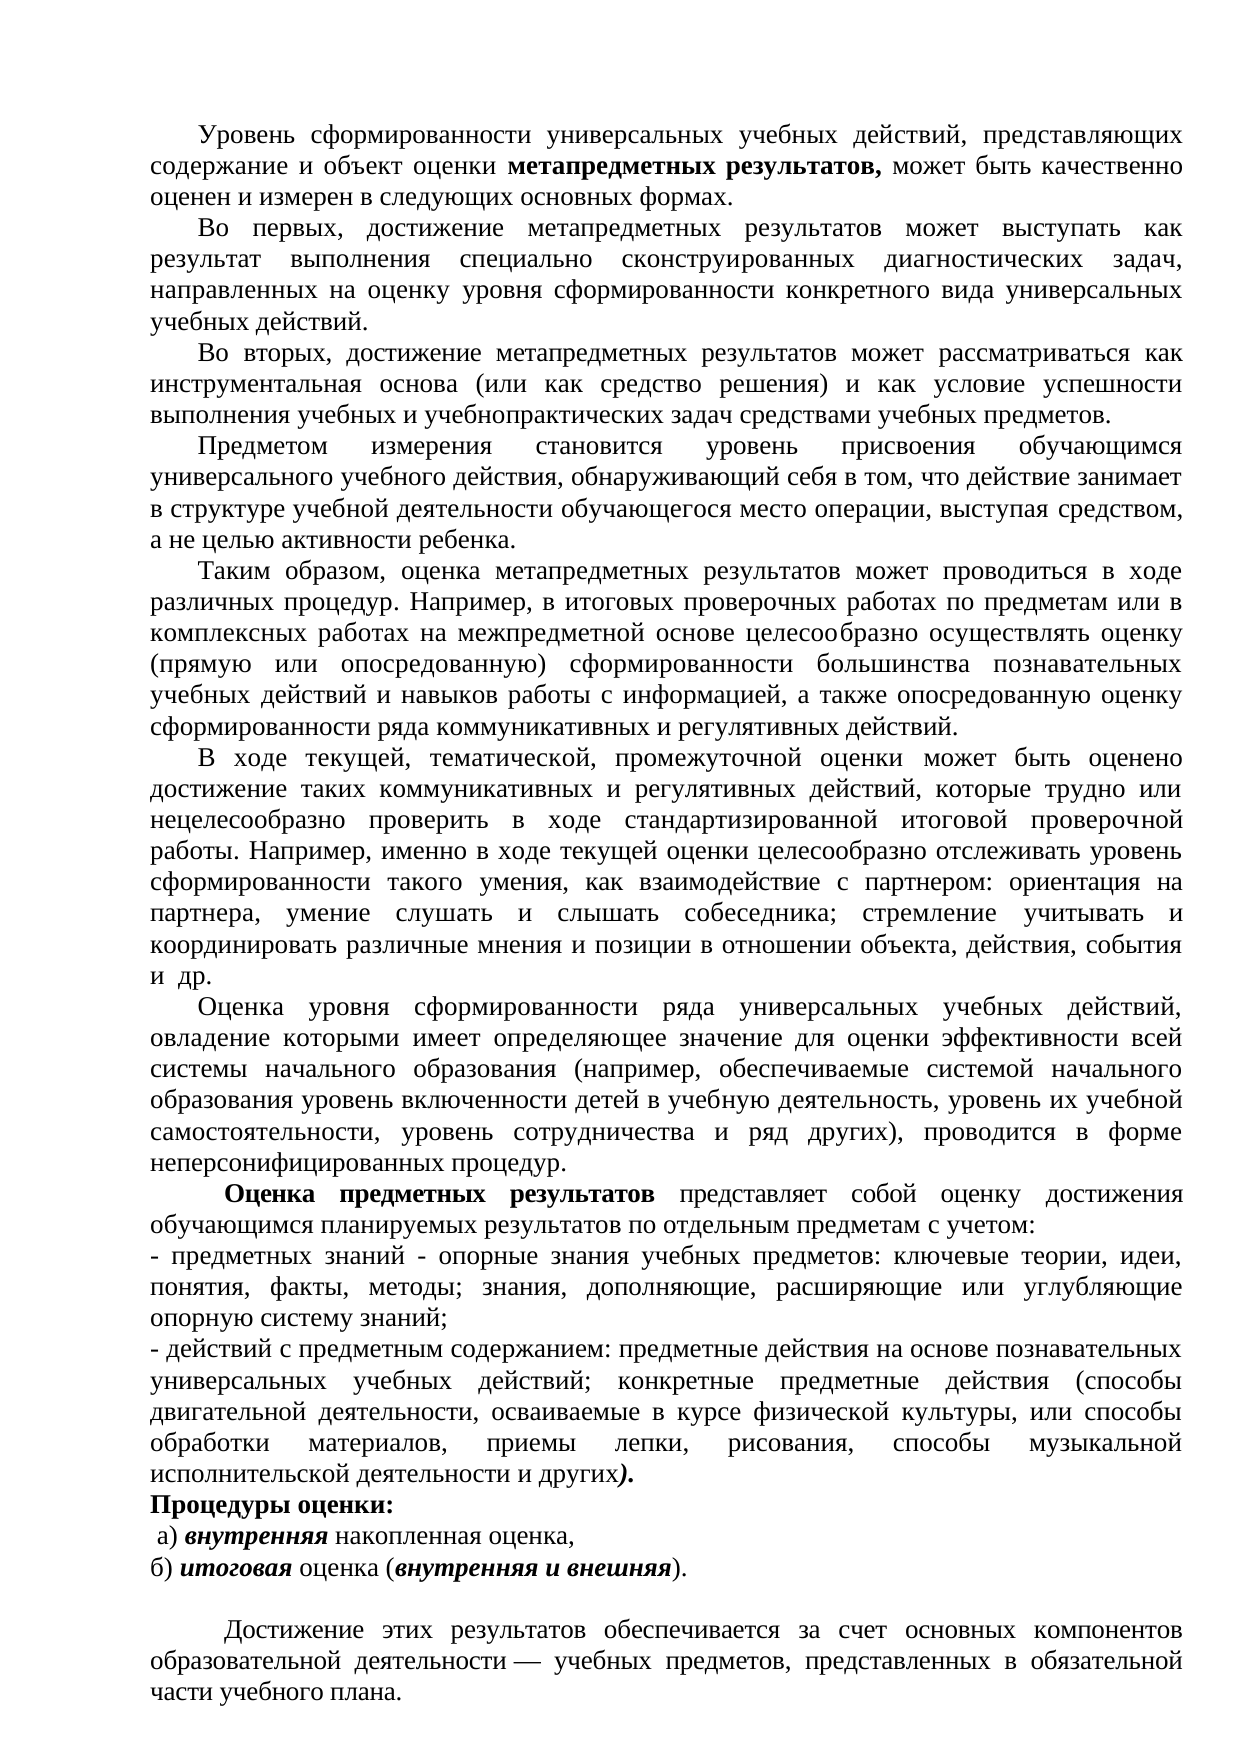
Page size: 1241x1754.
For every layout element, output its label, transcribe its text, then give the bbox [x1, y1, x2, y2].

text Во первых, достижение метапредметных результатов может выступать как результат выполнения специально сконструированных диагностических задач, направленных на оценку уровня сформированности конкретного вида универсальных учебных действий. [150, 211, 1183, 336]
text Таким образом, оценка метапредметных результатов может проводиться в ходе различных процедур. Например, в итоговых проверочных работах по предметам или в комплексных работах на межпредметной основе целесообразно осуществлять оценку (прямую или опосредованную) сформированности большинства познавательных учебных действий и навыков работы с информацией, а также опосредованную оценку сформированности ряда коммуникативных и регулятивных действий. [150, 554, 1183, 741]
text Оценка предметных результатов представляет собой оценку достижения обучающимся планируемых результатов по отдельным предметам с учетом: [150, 1177, 1183, 1239]
text Достижение этих результатов обеспечивается за счет основных компонентов образовательной деятельности — учебных предметов, представленных в обязательной части учебного плана. [150, 1613, 1183, 1706]
text Предметом измерения становится уровень присвоения обучающимся универсального учебного действия, обнаруживающий себя в том, что действие занимает в структуре учебной деятельности обучающегося место операции, выступая средством, а не целью активности ребенка. [150, 429, 1183, 554]
text а) внутренняя накопленная оценка, [150, 1519, 1185, 1551]
text Во вторых, достижение метапредметных результатов может рассматриваться как инструментальная основа (или как средство решения) и как условие успешности выполнения учебных и учебнопрактических задач средствами учебных предметов. [150, 336, 1183, 429]
list - действий с предметным содержанием: предметные действия на основе познавательных универсальных учебных действий; конкретные предметные действия (способы двигательной деятельности, осваиваемые в курсе физической культуры, или способы обработки материалов, приемы лепки, рисования, способы музыкальной исполнительской деятельности и других). [150, 1333, 1183, 1488]
text Процедуры оценки: [150, 1488, 1185, 1519]
list - предметных знаний - опорные знания учебных предметов: ключевые теории, идеи, понятия, факты, методы; знания, дополняющие, расширяющие или углубляющие опорную систему знаний; [150, 1239, 1183, 1333]
text б) итоговая оценка (внутренняя и внешняя). [150, 1551, 1185, 1582]
text В ходе текущей, тематической, промежуточной оценки может быть оценено достижение таких коммуникативных и регулятивных действий, которые трудно или нецелесообразно проверить в ходе стандартизированной итоговой проверочной работы. Например, именно в ходе текущей оценки целесообразно отслеживать уровень сформированности такого умения, как взаимодействие с партнером: ориентация на партнера, умение слушать и слышать собеседника; стремление учитывать и координировать различные мнения и позиции в отношении объекта, действия, события и др. [150, 741, 1183, 990]
text Уровень сформированности универсальных учебных действий, представляющих содержание и объект оценки метапредметных результатов, может быть качественно оценен и измерен в следующих основных формах. [150, 118, 1183, 211]
text Оценка уровня сформированности ряда универсальных учебных действий, овладение которыми имеет определяющее значение для оценки эффективности всей системы начального образования (например, обеспечиваемые системой начального образования уровень включенности детей в учебную деятельность, уровень их учебной самостоятельности, уровень сотрудничества и ряд других), проводится в форме неперсонифицированных процедур. [150, 990, 1183, 1177]
